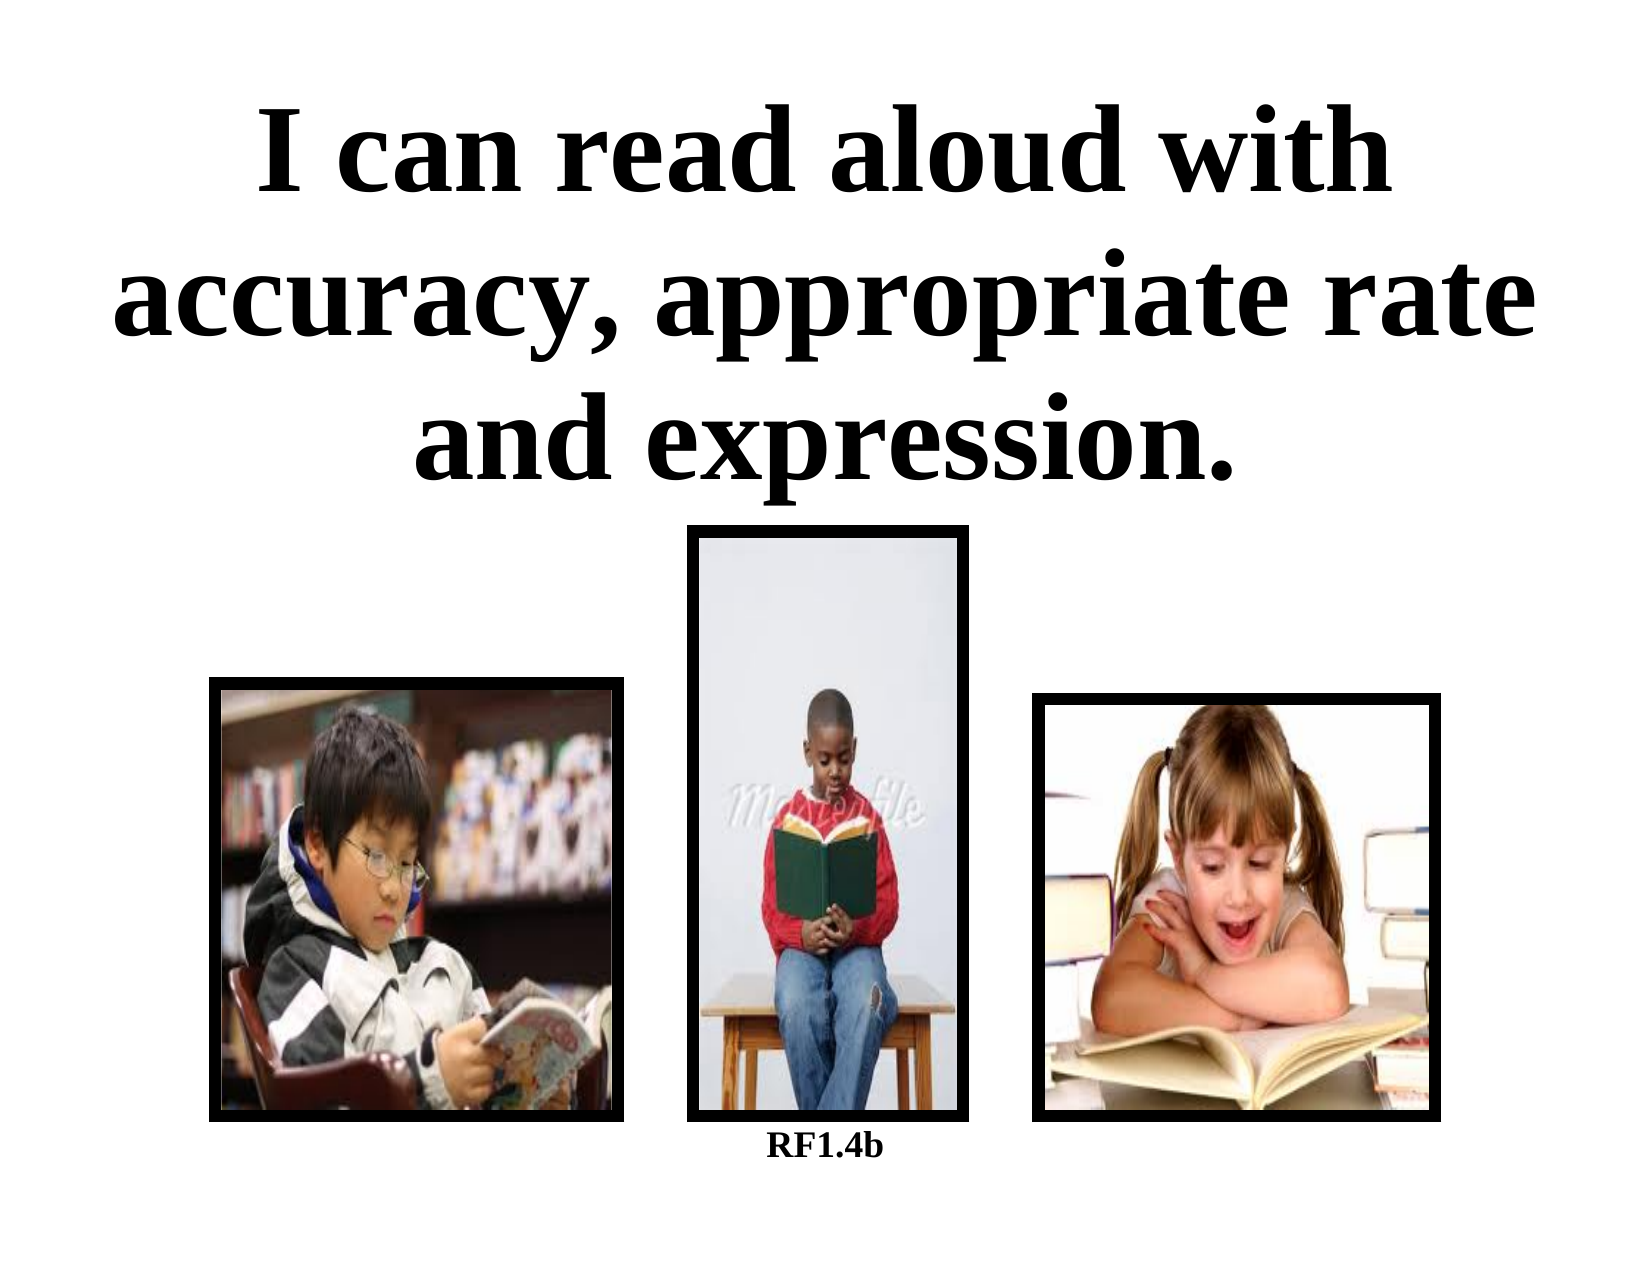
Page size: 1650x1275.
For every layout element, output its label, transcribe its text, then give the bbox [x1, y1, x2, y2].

picture [699, 538, 957, 1110]
picture [1045, 705, 1429, 1110]
text RF1.4b [75, 1122, 1575, 1165]
picture [221, 690, 612, 1110]
text I can read aloud with accuracy, appropriate rate and expression. [75, 75, 1575, 506]
